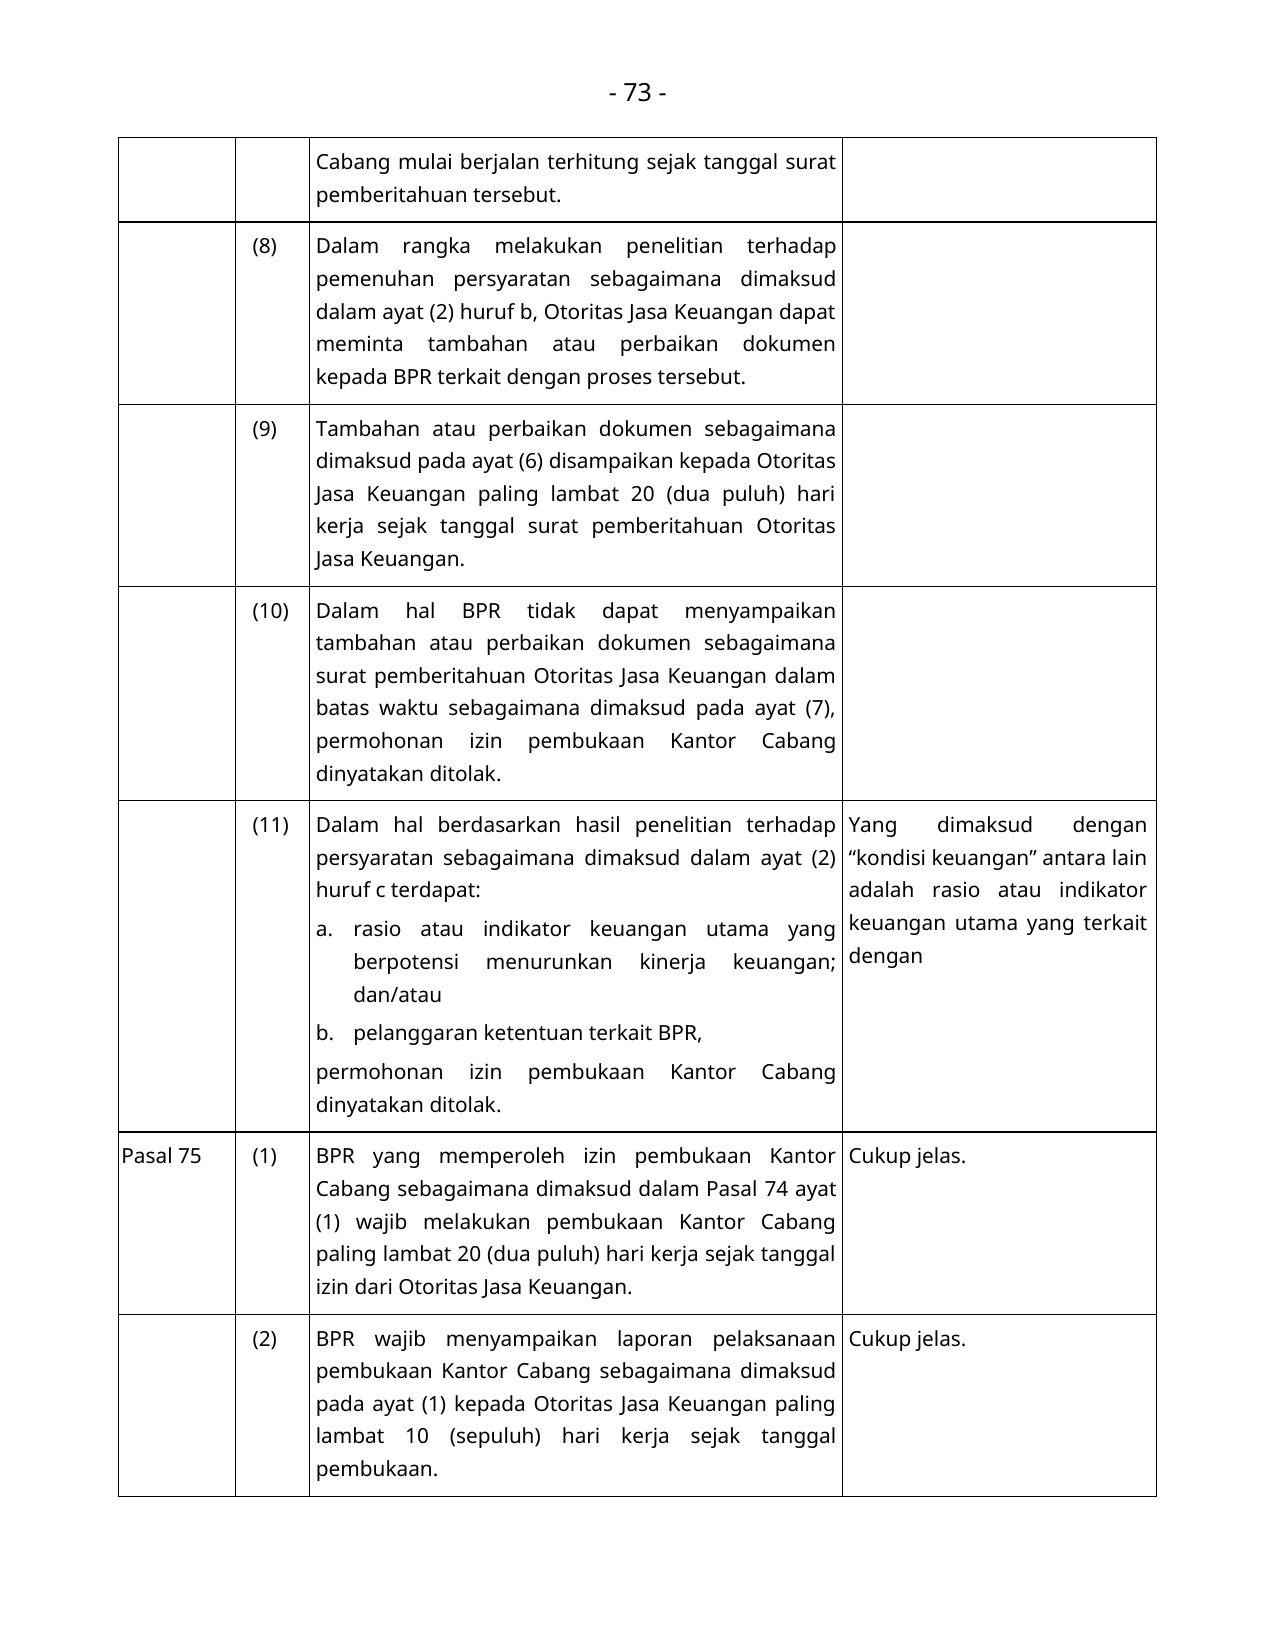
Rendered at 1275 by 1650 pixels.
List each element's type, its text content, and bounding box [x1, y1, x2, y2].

table_cell [843, 223, 1156, 403]
table_cell [236, 223, 309, 403]
table_cell [236, 405, 309, 586]
table_cell Dalam rangka melakukan penelitian terhadap pemenuhan persyaratan sebagaimana dimaksud dalam ayat (2) huruf b, Otoritas Jasa Keuangan dapat meminta tambahan atau perbaikan dokumen kepada BPR terkait dengan proses tersebut. [310, 223, 842, 403]
table_cell [843, 138, 1156, 221]
table_cell Dalam hal BPR tidak dapat menyampaikan tambahan atau perbaikan dokumen sebagaimana surat pemberitahuan Otoritas Jasa Keuangan dalam batas waktu sebagaimana dimaksud pada ayat (7), permohonan izin pembukaan Kantor Cabang dinyatakan ditolak. [310, 587, 842, 800]
table_cell [119, 1133, 235, 1313]
table_cell [119, 223, 235, 403]
table_cell [236, 1133, 309, 1313]
table_cell [119, 405, 235, 586]
table_cell Tambahan atau perbaikan dokumen sebagaimana dimaksud pada ayat (6) disampaikan kepada Otoritas Jasa Keuangan paling lambat 20 (dua puluh) hari kerja sejak tanggal surat pemberitahuan Otoritas Jasa Keuangan. [310, 405, 842, 586]
table_cell [843, 405, 1156, 586]
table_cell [310, 138, 842, 221]
table_cell [843, 587, 1156, 800]
table_cell [236, 1315, 309, 1496]
table_cell Cukup jelas. [843, 1315, 1156, 1496]
table_cell Dalam hal berdasarkan hasil penelitian terhadap persyaratan sebagaimana dimaksud dalam ayat (2) huruf c terdapat: rasio atau indikator keuangan utama yang berpotensi menurunkan kinerja keuangan; dan/atau pelanggaran ketentuan terkait BPR, permohonan izin pembukaan Kantor Cabang dinyatakan ditolak. [310, 801, 842, 1131]
table_cell [236, 801, 309, 1131]
table_cell BPR wajib menyampaikan laporan pelaksanaan pembukaan Kantor Cabang sebagaimana dimaksud pada ayat (1) kepada Otoritas Jasa Keuangan paling lambat 10 (sepuluh) hari kerja sejak tanggal pembukaan. [310, 1315, 842, 1496]
table_cell [236, 138, 309, 221]
table_cell [236, 587, 309, 800]
table_cell [119, 138, 235, 221]
table_cell Yang dimaksud dengan “kondisi keuangan” antara lain adalah rasio atau indikator keuangan utama yang terkait dengan [843, 801, 1156, 1131]
table_cell Cukup jelas. [843, 1133, 1156, 1313]
table_cell [119, 801, 235, 1131]
table_cell [119, 587, 235, 800]
table_cell [119, 1315, 235, 1496]
table_cell BPR yang memperoleh izin pembukaan Kantor Cabang sebagaimana dimaksud dalam Pasal 74 ayat (1) wajib melakukan pembukaan Kantor Cabang paling lambat 20 (dua puluh) hari kerja sejak tanggal izin dari Otoritas Jasa Keuangan. [310, 1133, 842, 1313]
